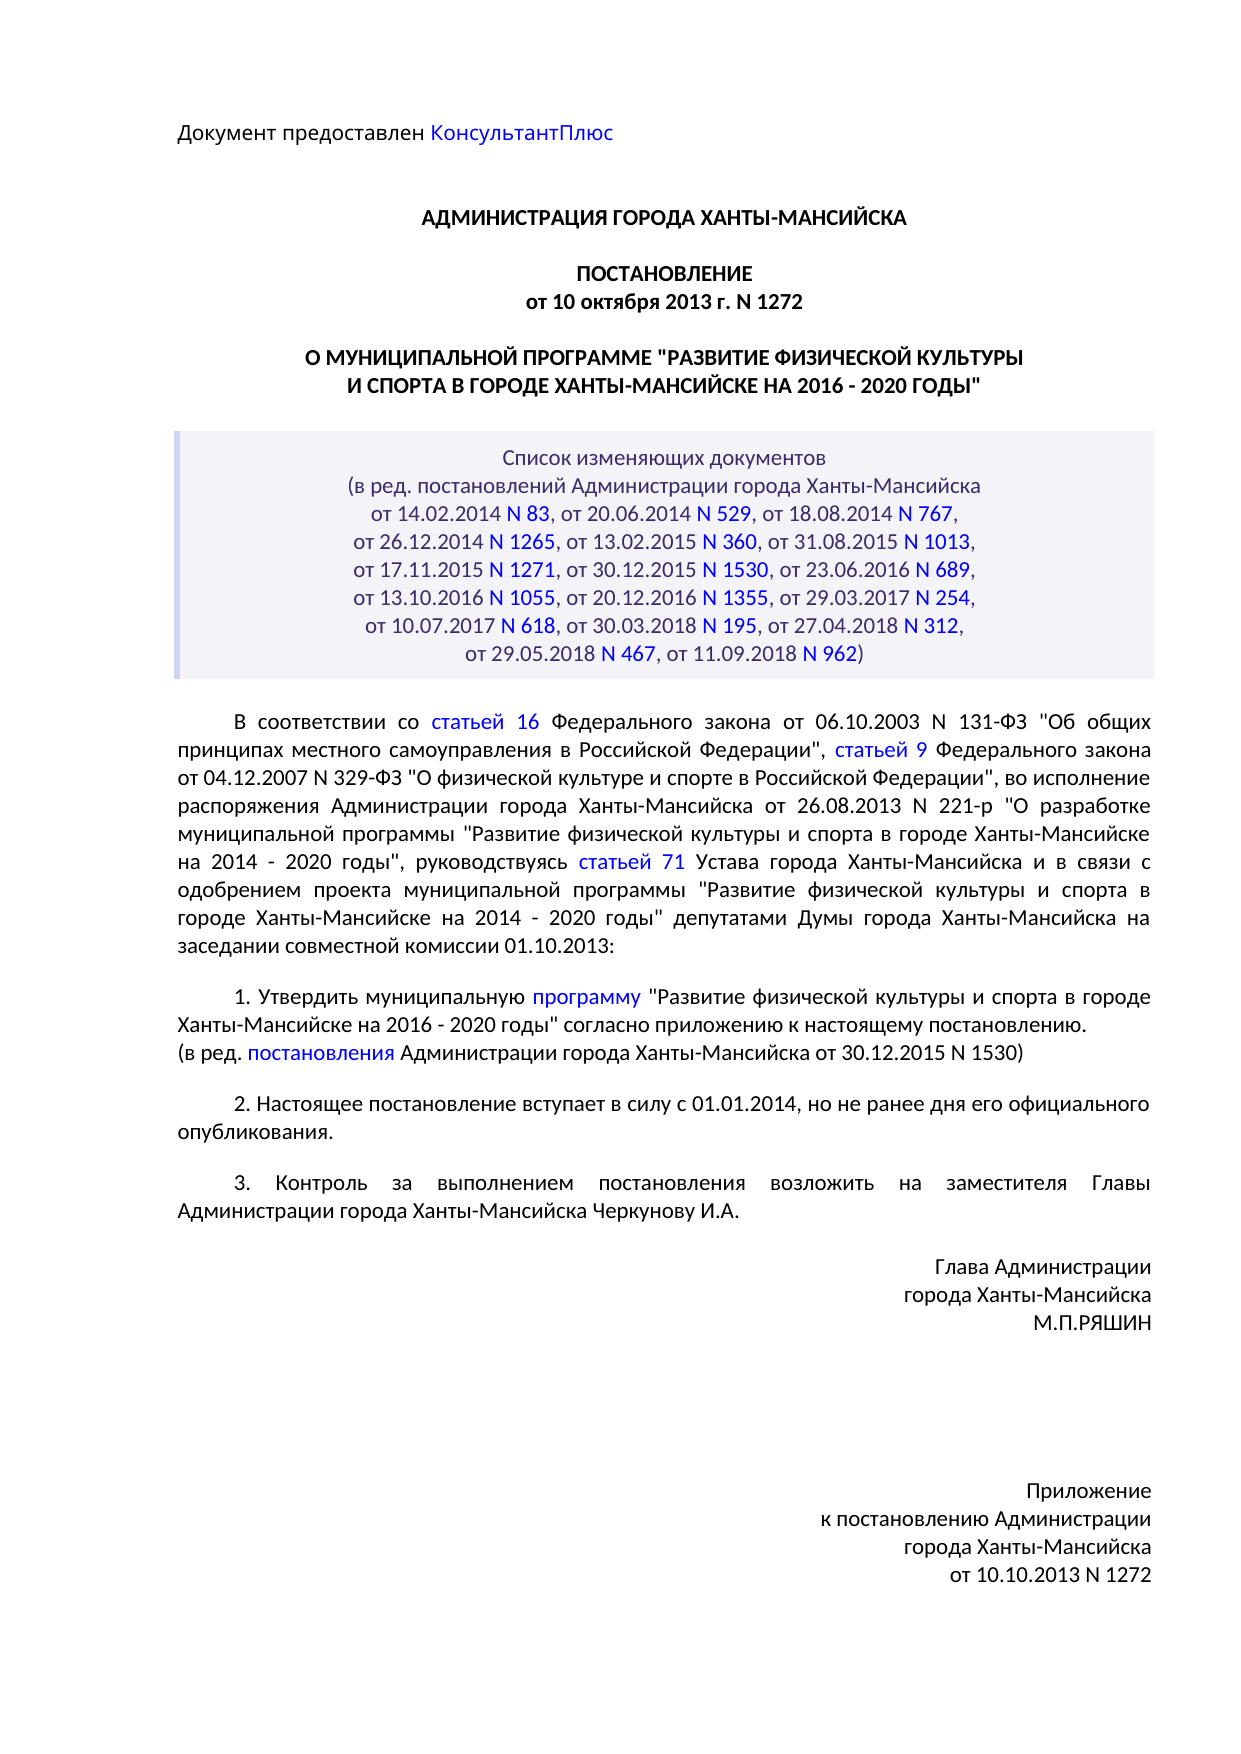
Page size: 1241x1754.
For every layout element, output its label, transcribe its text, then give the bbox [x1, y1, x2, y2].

text 3. Контроль за выполнением постановления возложить на заместителя Главы Администрации города Ханты-Мансийска Черкунову И.А. [177, 1168, 1152, 1224]
text города Ханты-Мансийска [177, 1280, 1152, 1308]
text Глава Администрации [177, 1252, 1152, 1280]
text к постановлению Администрации [177, 1504, 1152, 1532]
text Приложение [177, 1476, 1152, 1504]
text 2. Настоящее постановление вступает в силу с 01.01.2014, но не ранее дня его официального опубликования. [177, 1089, 1152, 1145]
title АДМИНИСТРАЦИЯ ГОРОДА ХАНТЫ-МАНСИЙСКА [177, 203, 1152, 231]
title И СПОРТА В ГОРОДЕ ХАНТЫ-МАНСИЙСКЕ НА 2016 - 2020 ГОДЫ" [177, 371, 1152, 399]
text 1. Утвердить муниципальную программу "Развитие физической культуры и спорта в городе Ханты-Мансийске на 2016 - 2020 годы" согласно приложению к настоящему постановлению. [177, 982, 1152, 1038]
text города Ханты-Мансийска [177, 1532, 1152, 1561]
title О МУНИЦИПАЛЬНОЙ ПРОГРАММЕ "РАЗВИТИЕ ФИЗИЧЕСКОЙ КУЛЬТУРЫ [177, 343, 1152, 371]
table_header Список изменяющих документов (в ред. постановлений Администрации города Ханты-Мансийска от 14.02.2014 N 83, от 20.06.2014 N 529, от 18.08.2014 N 767, от 26.12.2014 N 1265, от 13.02.2015 N 360, от 31.08.2015 N 1013, от 17.11.2015 N 1271, от 30.12.2015 N 1530, от 23.06.2016 N 689, от 13.10.2016 N 1055, от 20.12.2016 N 1355, от 29.03.2017 N 254, от 10.07.2017 N 618, от 30.03.2018 N 195, от 27.04.2018 N 312, от 29.05.2018 N 467, от 11.09.2018 N 962) [180, 431, 1149, 679]
title Документ предоставлен КонсультантПлюс [177, 118, 1152, 175]
text (в ред. постановления Администрации города Ханты-Мансийска от 30.12.2015 N 1530) [177, 1038, 1152, 1066]
title от 10 октября 2013 г. N 1272 [177, 287, 1152, 315]
text М.П.РЯШИН [177, 1308, 1152, 1336]
title ПОСТАНОВЛЕНИЕ [177, 259, 1152, 287]
text В соответствии со статьей 16 Федерального закона от 06.10.2003 N 131-ФЗ "Об общих принципах местного самоуправления в Российской Федерации", статьей 9 Федерального закона от 04.12.2007 N 329-ФЗ "О физической культуре и спорте в Российской Федерации", во исполнение распоряжения Администрации города Ханты-Мансийска от 26.08.2013 N 221-р "О разработке муниципальной программы "Развитие физической культуры и спорта в городе Ханты-Мансийске на 2014 - 2020 годы", руководствуясь статьей 71 Устава города Ханты-Мансийска и в связи с одобрением проекта муниципальной программы "Развитие физической культуры и спорта в городе Ханты-Мансийске на 2014 - 2020 годы" депутатами Думы города Ханты-Мансийска на заседании совместной комиссии 01.10.2013: [177, 707, 1152, 959]
text от 10.10.2013 N 1272 [177, 1561, 1152, 1588]
